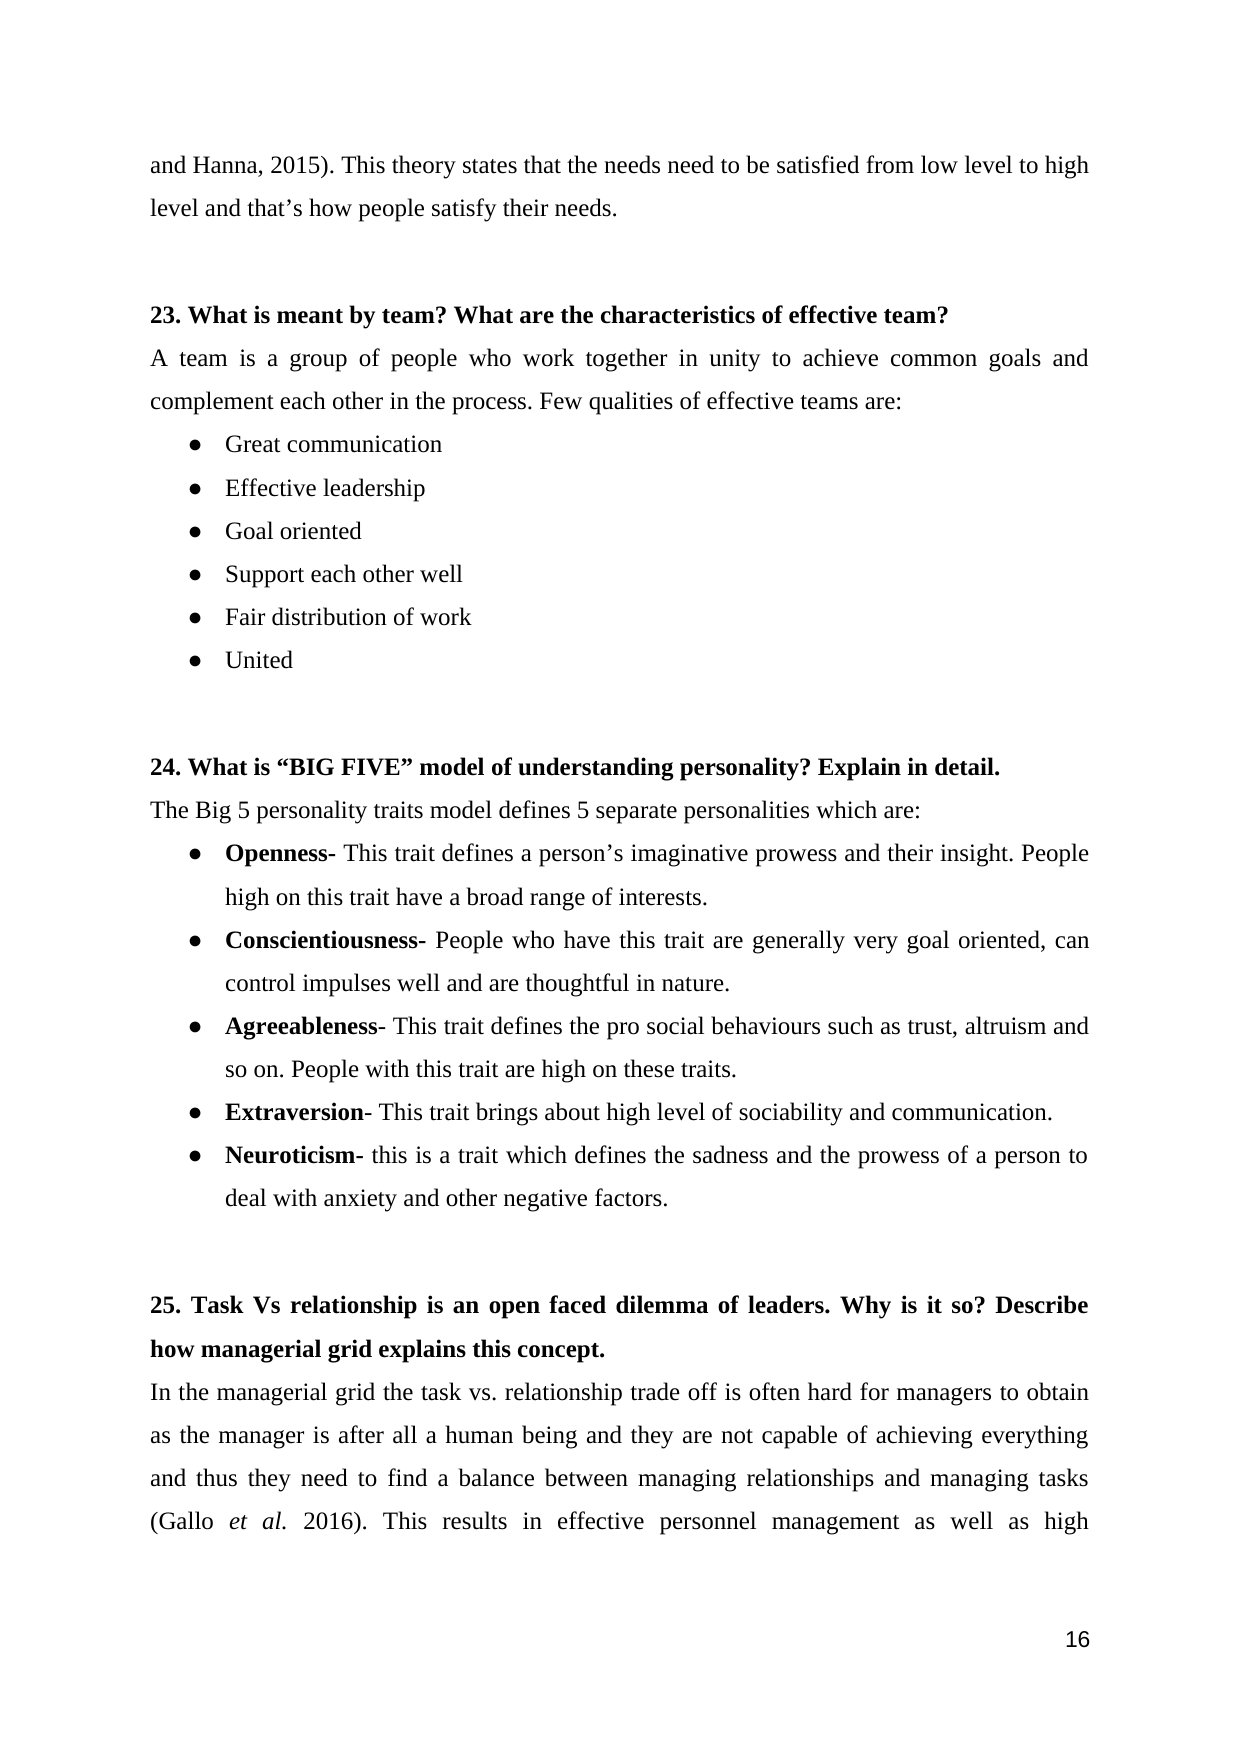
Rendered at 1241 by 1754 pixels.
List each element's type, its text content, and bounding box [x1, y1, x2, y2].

text 25. Task Vs relationship is an open faced dilemma of leaders. Why is it so? Describe how managerial grid explains this concept. [150, 1291, 1090, 1362]
list Openness- This trait defines a person’s imaginative prowess and their insight. People high on this trait have a broad range of interests. [187, 838, 1090, 910]
list Goal oriented [187, 516, 1090, 544]
list Fair distribution of work [187, 602, 1090, 631]
text A team is a group of people who work together in unity to achieve common goals and complement each other in the process. Few qualities of effective teams are: [150, 343, 1090, 415]
list Neuroticism- this is a trait which defines the sadness and the prowess of a person to deal with anxiety and other negative factors. [187, 1140, 1090, 1212]
list Support each other well [187, 559, 1090, 588]
text The Big 5 personality traits model defines 5 separate personalities which are: [150, 795, 1090, 824]
list Effective leadership [187, 473, 1090, 501]
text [150, 1377, 1090, 1535]
list Conscientiousness- People who have this trait are generally very goal oriented, can control impulses well and are thoughtful in nature. [187, 925, 1090, 997]
list United [187, 645, 1090, 674]
list Extraversion- This trait brings about high level of sociability and communication. [187, 1097, 1090, 1126]
list Agreeableness- This trait defines the pro social behaviours such as trust, altruism and so on. People with this trait are high on these traits. [187, 1011, 1090, 1083]
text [150, 150, 1090, 222]
text 23. What is meant by team? What are the characteristics of effective team? [150, 300, 1090, 329]
text 24. What is “BIG FIVE” model of understanding personality? Explain in detail. [150, 752, 1090, 781]
list Great communication [187, 429, 1090, 458]
